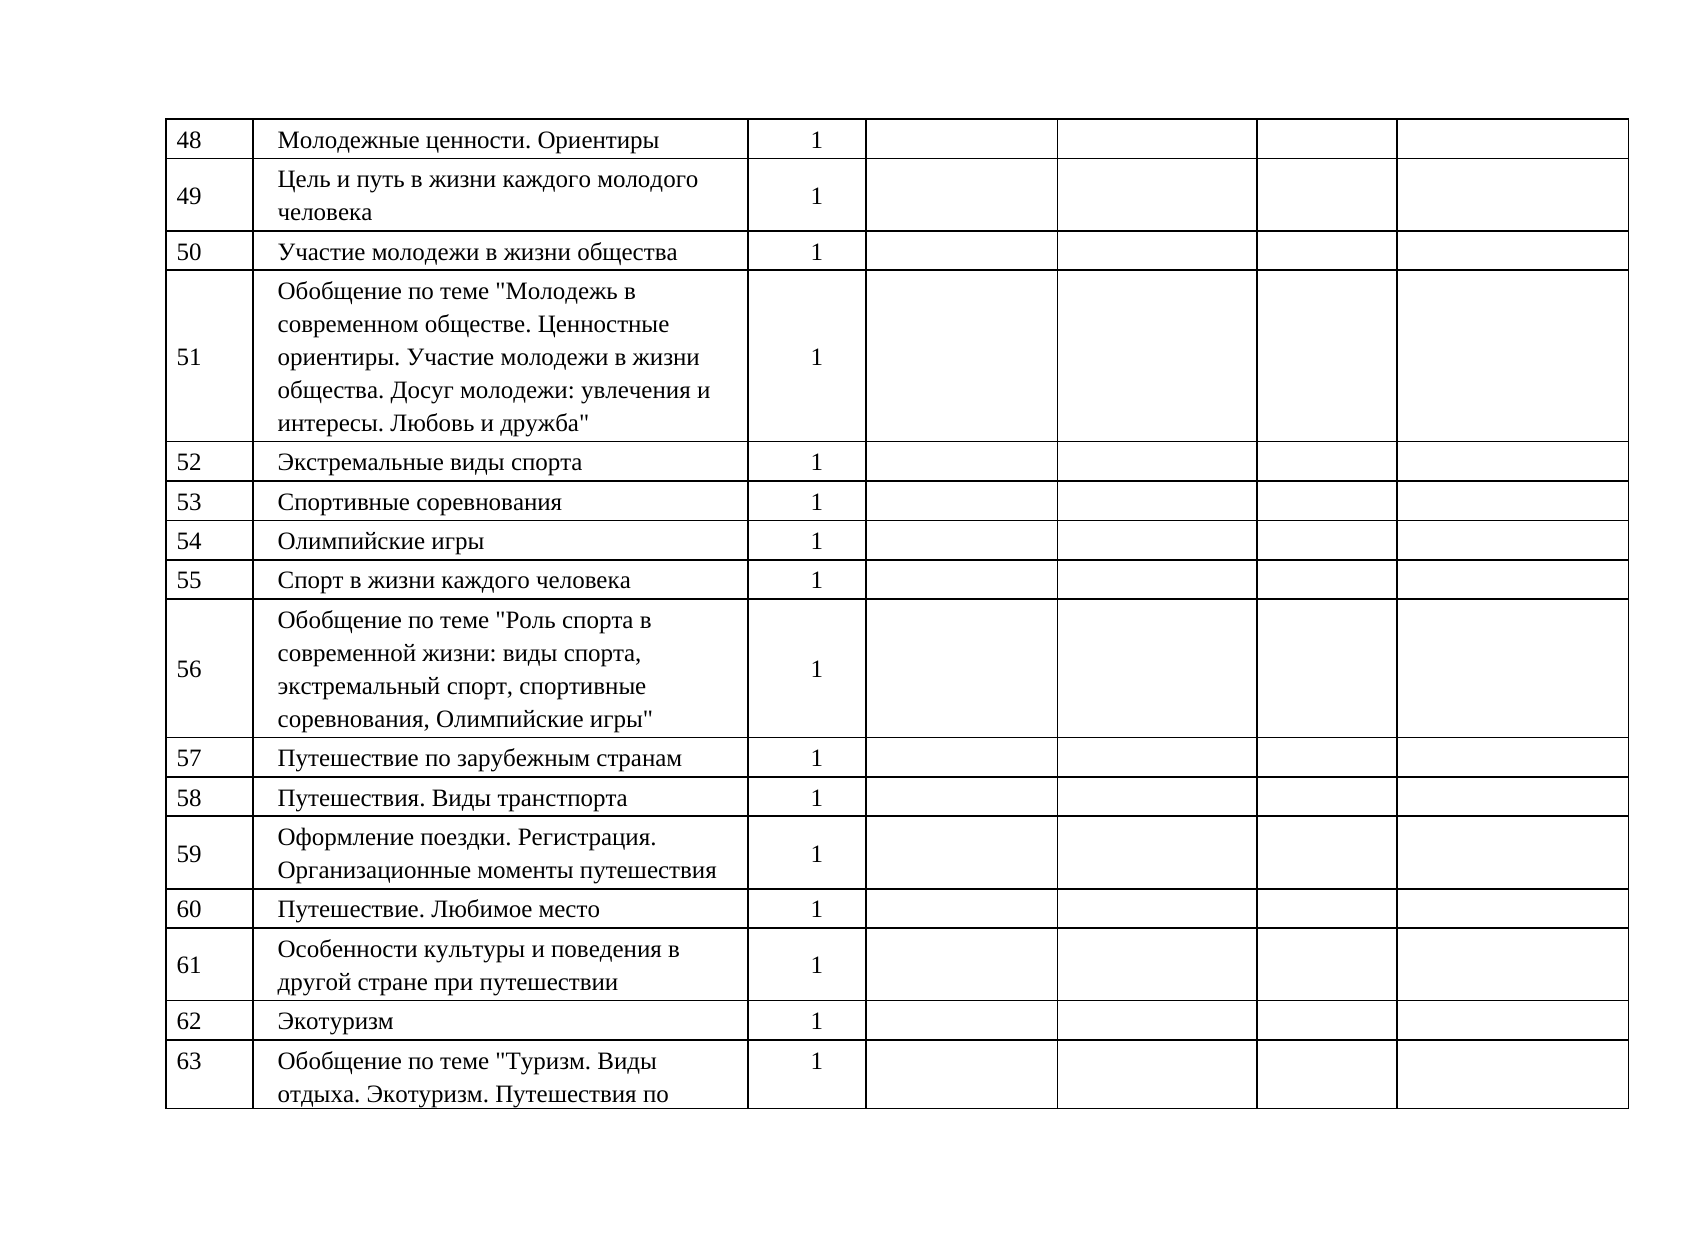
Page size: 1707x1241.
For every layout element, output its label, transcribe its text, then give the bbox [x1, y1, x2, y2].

table_cell [867, 159, 1057, 230]
table_cell [867, 1001, 1057, 1039]
table_cell [1258, 482, 1396, 519]
table_cell 51 [167, 271, 252, 441]
table_cell [1058, 600, 1256, 737]
table_cell [1398, 1041, 1628, 1107]
table_cell [1398, 890, 1628, 927]
table_cell 1 [749, 778, 865, 815]
table_cell 58 [167, 778, 252, 815]
table_cell [1398, 1001, 1628, 1039]
table_cell [1258, 159, 1396, 230]
table_cell 1 [749, 271, 865, 441]
table_cell 53 [167, 482, 252, 519]
table_cell [1258, 521, 1396, 559]
table_cell Путешествие. Любимое место [254, 890, 747, 927]
table_cell [1398, 271, 1628, 441]
table_cell [1398, 482, 1628, 519]
table_cell [1058, 442, 1256, 480]
table_cell [867, 817, 1057, 888]
table_cell [1058, 1041, 1256, 1107]
table_cell 61 [167, 929, 252, 999]
table_cell [1258, 778, 1396, 815]
table_cell [1258, 600, 1396, 737]
table_cell 1 [749, 817, 865, 888]
table_cell [1058, 929, 1256, 999]
table_cell [1258, 1001, 1396, 1039]
table_cell [1058, 232, 1256, 269]
table_cell [867, 778, 1057, 815]
table_cell [1258, 738, 1396, 776]
table_cell Путешествие по зарубежным странам [254, 738, 747, 776]
table_cell [1258, 120, 1396, 157]
table_cell 60 [167, 890, 252, 927]
table_cell 52 [167, 442, 252, 480]
table_cell [1398, 778, 1628, 815]
table_cell Цель и путь в жизни каждого молодого человека [254, 159, 747, 230]
table_cell [867, 120, 1057, 157]
table_cell 1 [749, 1001, 865, 1039]
table_cell Спортивные соревнования [254, 482, 747, 519]
table_cell 1 [749, 1041, 865, 1107]
table_cell [1058, 120, 1256, 157]
table_cell [1398, 929, 1628, 999]
table_cell [1398, 738, 1628, 776]
table_cell Олимпийские игры [254, 521, 747, 559]
table_cell [867, 482, 1057, 519]
table_cell 55 [167, 561, 252, 598]
table_cell [1058, 738, 1256, 776]
table_cell Участие молодежи в жизни общества [254, 232, 747, 269]
table_cell [867, 232, 1057, 269]
table_cell 57 [167, 738, 252, 776]
table_cell 59 [167, 817, 252, 888]
table_cell [867, 929, 1057, 999]
table_cell [1398, 600, 1628, 737]
table_cell [1058, 521, 1256, 559]
table_cell [1258, 232, 1396, 269]
table_cell [1258, 271, 1396, 441]
table_cell [1398, 232, 1628, 269]
table_cell [1398, 521, 1628, 559]
table_cell Экотуризм [254, 1001, 747, 1039]
table_cell [1058, 817, 1256, 888]
table_cell Спорт в жизни каждого человека [254, 561, 747, 598]
table_cell [1398, 561, 1628, 598]
table_cell [867, 890, 1057, 927]
table_cell [1398, 159, 1628, 230]
table_cell Оформление поездки. Регистрация. Организационные моменты путешествия [254, 817, 747, 888]
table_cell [254, 1041, 747, 1107]
table_cell 48 [167, 120, 252, 157]
table_cell [1058, 482, 1256, 519]
table_cell [1398, 817, 1628, 888]
table_cell [867, 600, 1057, 737]
table_cell 1 [749, 120, 865, 157]
table_cell Обобщение по теме "Роль спорта в современной жизни: виды спорта, экстремальный спорт, спортивные соревнования, Олимпийские игры" [254, 600, 747, 737]
table_cell [1258, 561, 1396, 598]
table_cell Особенности культуры и поведения в другой стране при путешествии [254, 929, 747, 999]
table_cell 1 [749, 159, 865, 230]
table_cell 56 [167, 600, 252, 737]
table_cell 62 [167, 1001, 252, 1039]
table_cell Молодежные ценности. Ориентиры [254, 120, 747, 157]
table_cell 54 [167, 521, 252, 559]
table_cell 50 [167, 232, 252, 269]
table_cell [1258, 929, 1396, 999]
table_cell [1258, 442, 1396, 480]
table_cell [867, 271, 1057, 441]
table_cell [1398, 120, 1628, 157]
table_cell [1258, 817, 1396, 888]
table_cell [867, 1041, 1057, 1107]
table_cell 1 [749, 442, 865, 480]
table_cell 1 [749, 890, 865, 927]
table_cell [1398, 442, 1628, 480]
table_cell [867, 442, 1057, 480]
table_cell Путешествия. Виды транстпорта [254, 778, 747, 815]
table_cell 1 [749, 600, 865, 737]
table_cell [1058, 159, 1256, 230]
table_cell [867, 521, 1057, 559]
table_cell 1 [749, 232, 865, 269]
table_cell 1 [749, 929, 865, 999]
table_cell 1 [749, 738, 865, 776]
table_cell 63 [167, 1041, 252, 1107]
table_cell Экстремальные виды спорта [254, 442, 747, 480]
table_cell 1 [749, 521, 865, 559]
table_cell [1058, 1001, 1256, 1039]
table_cell [1058, 561, 1256, 598]
table_cell [867, 738, 1057, 776]
table_cell [1258, 890, 1396, 927]
table_cell [867, 561, 1057, 598]
table_cell [1058, 778, 1256, 815]
table_cell [1058, 271, 1256, 441]
table_cell 49 [167, 159, 252, 230]
table_cell [1258, 1041, 1396, 1107]
table_cell 1 [749, 561, 865, 598]
table_cell Обобщение по теме "Молодежь в современном обществе. Ценностные ориентиры. Участие молодежи в жизни общества. Досуг молодежи: увлечения и интересы. Любовь и дружба" [254, 271, 747, 441]
table_cell 1 [749, 482, 865, 519]
table_cell [1058, 890, 1256, 927]
